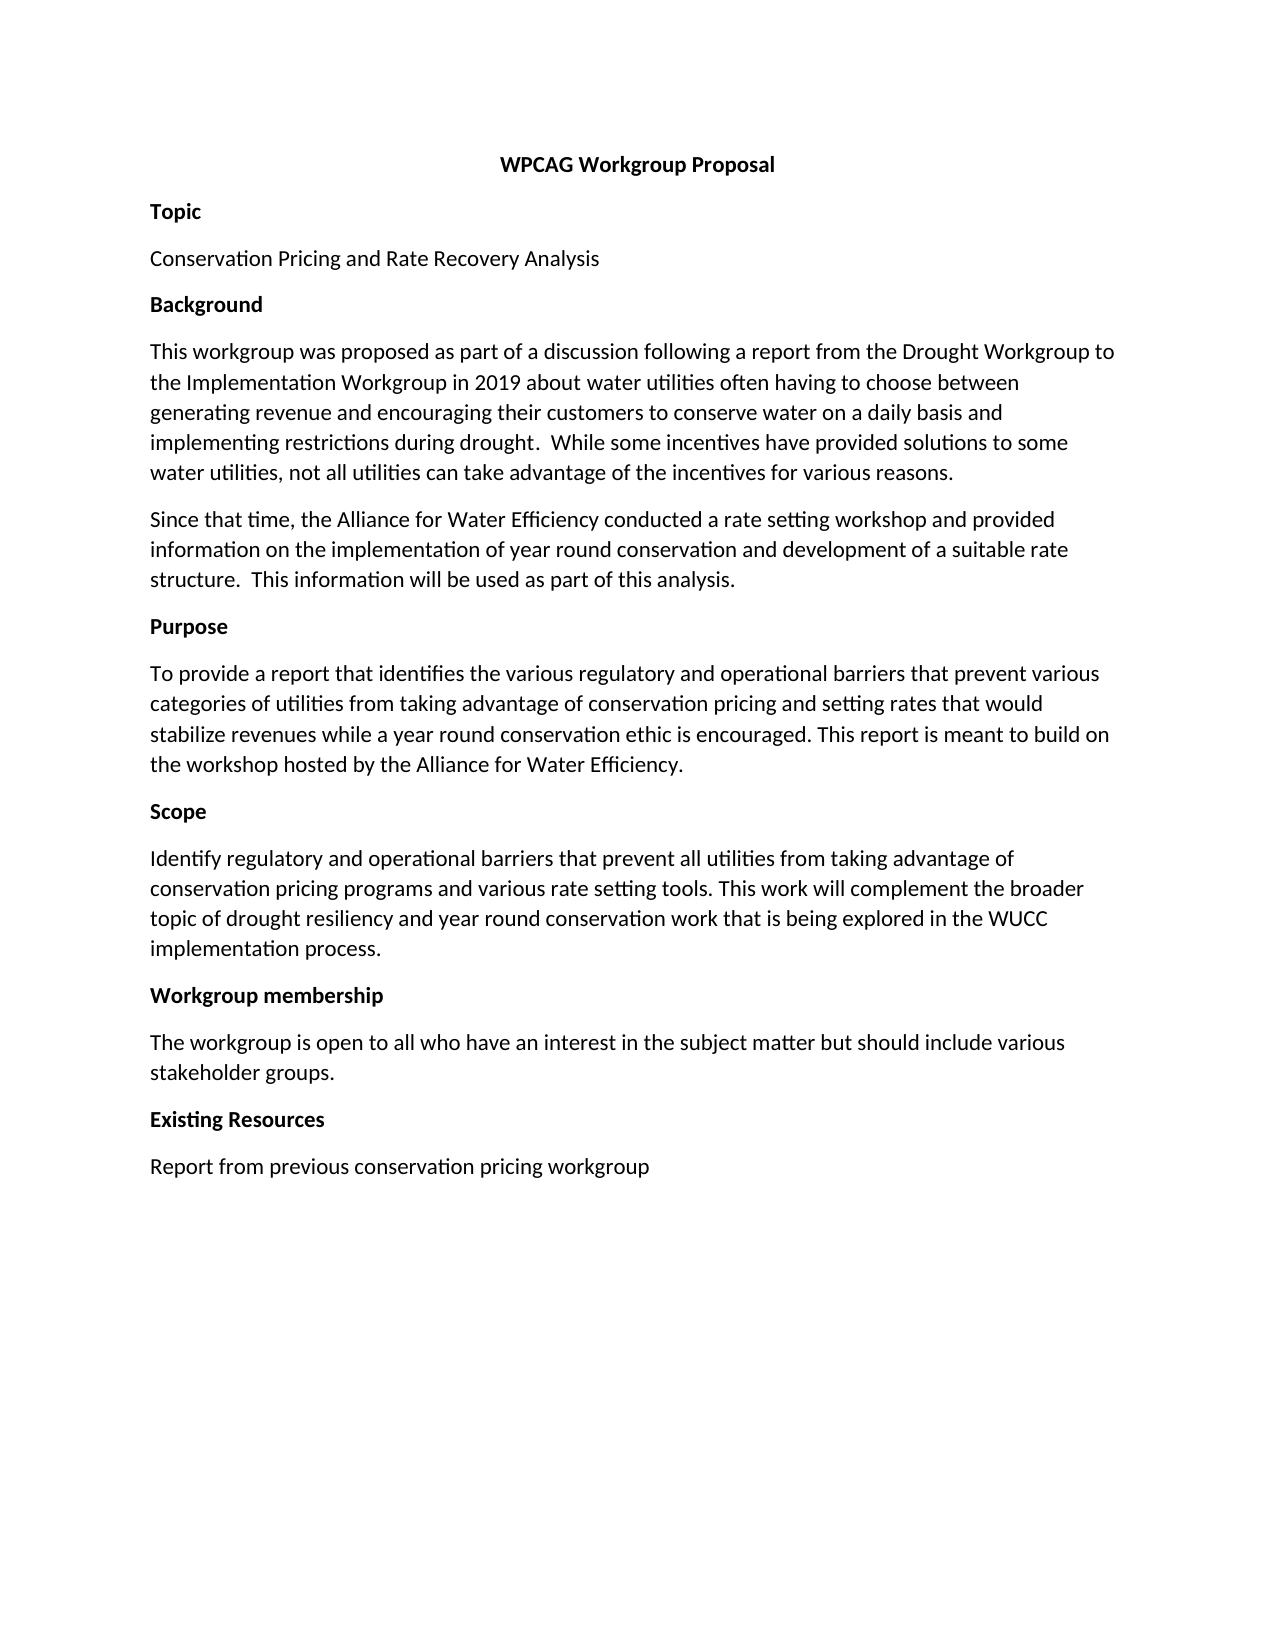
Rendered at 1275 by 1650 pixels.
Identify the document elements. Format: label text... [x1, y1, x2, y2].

text Report from previous conservation pricing workgroup [150, 1152, 1125, 1180]
text Identify regulatory and operational barriers that prevent all utilities from taking advantage of conservation pricing programs and various rate setting tools. This work will complement the broader topic of drought resiliency and year round conservation work that is being explored in the WUCC implementation process. [150, 844, 1125, 962]
text Purpose [150, 612, 1125, 641]
text The workgroup is open to all who have an interest in the subject matter but should include various stakeholder groups. [150, 1028, 1125, 1086]
text Existing Resources [150, 1105, 1125, 1133]
text To provide a report that identifies the various regulatory and operational barriers that prevent various categories of utilities from taking advantage of conservation pricing and setting rates that would stabilize revenues while a year round conservation ethic is encouraged. This report is meant to build on the workshop hosted by the Alliance for Water Efficiency. [150, 659, 1125, 778]
text Conservation Pricing and Rate Recovery Analysis [150, 244, 1125, 272]
text Since that time, the Alliance for Water Efficiency conducted a rate setting workshop and provided information on the implementation of year round conservation and development of a suitable rate structure. This information will be used as part of this analysis. [150, 505, 1125, 594]
text Workgroup membership [150, 981, 1125, 1009]
text Scope [150, 797, 1125, 825]
text Background [150, 291, 1125, 319]
text Topic [150, 197, 1125, 225]
text WPCAG Workgroup Proposal [150, 150, 1125, 178]
text This workgroup was proposed as part of a discussion following a report from the Drought Workgroup to the Implementation Workgroup in 2019 about water utilities often having to choose between generating revenue and encouraging their customers to conserve water on a daily basis and implementing restrictions during drought. While some incentives have provided solutions to some water utilities, not all utilities can take advantage of the incentives for various reasons. [150, 337, 1125, 486]
